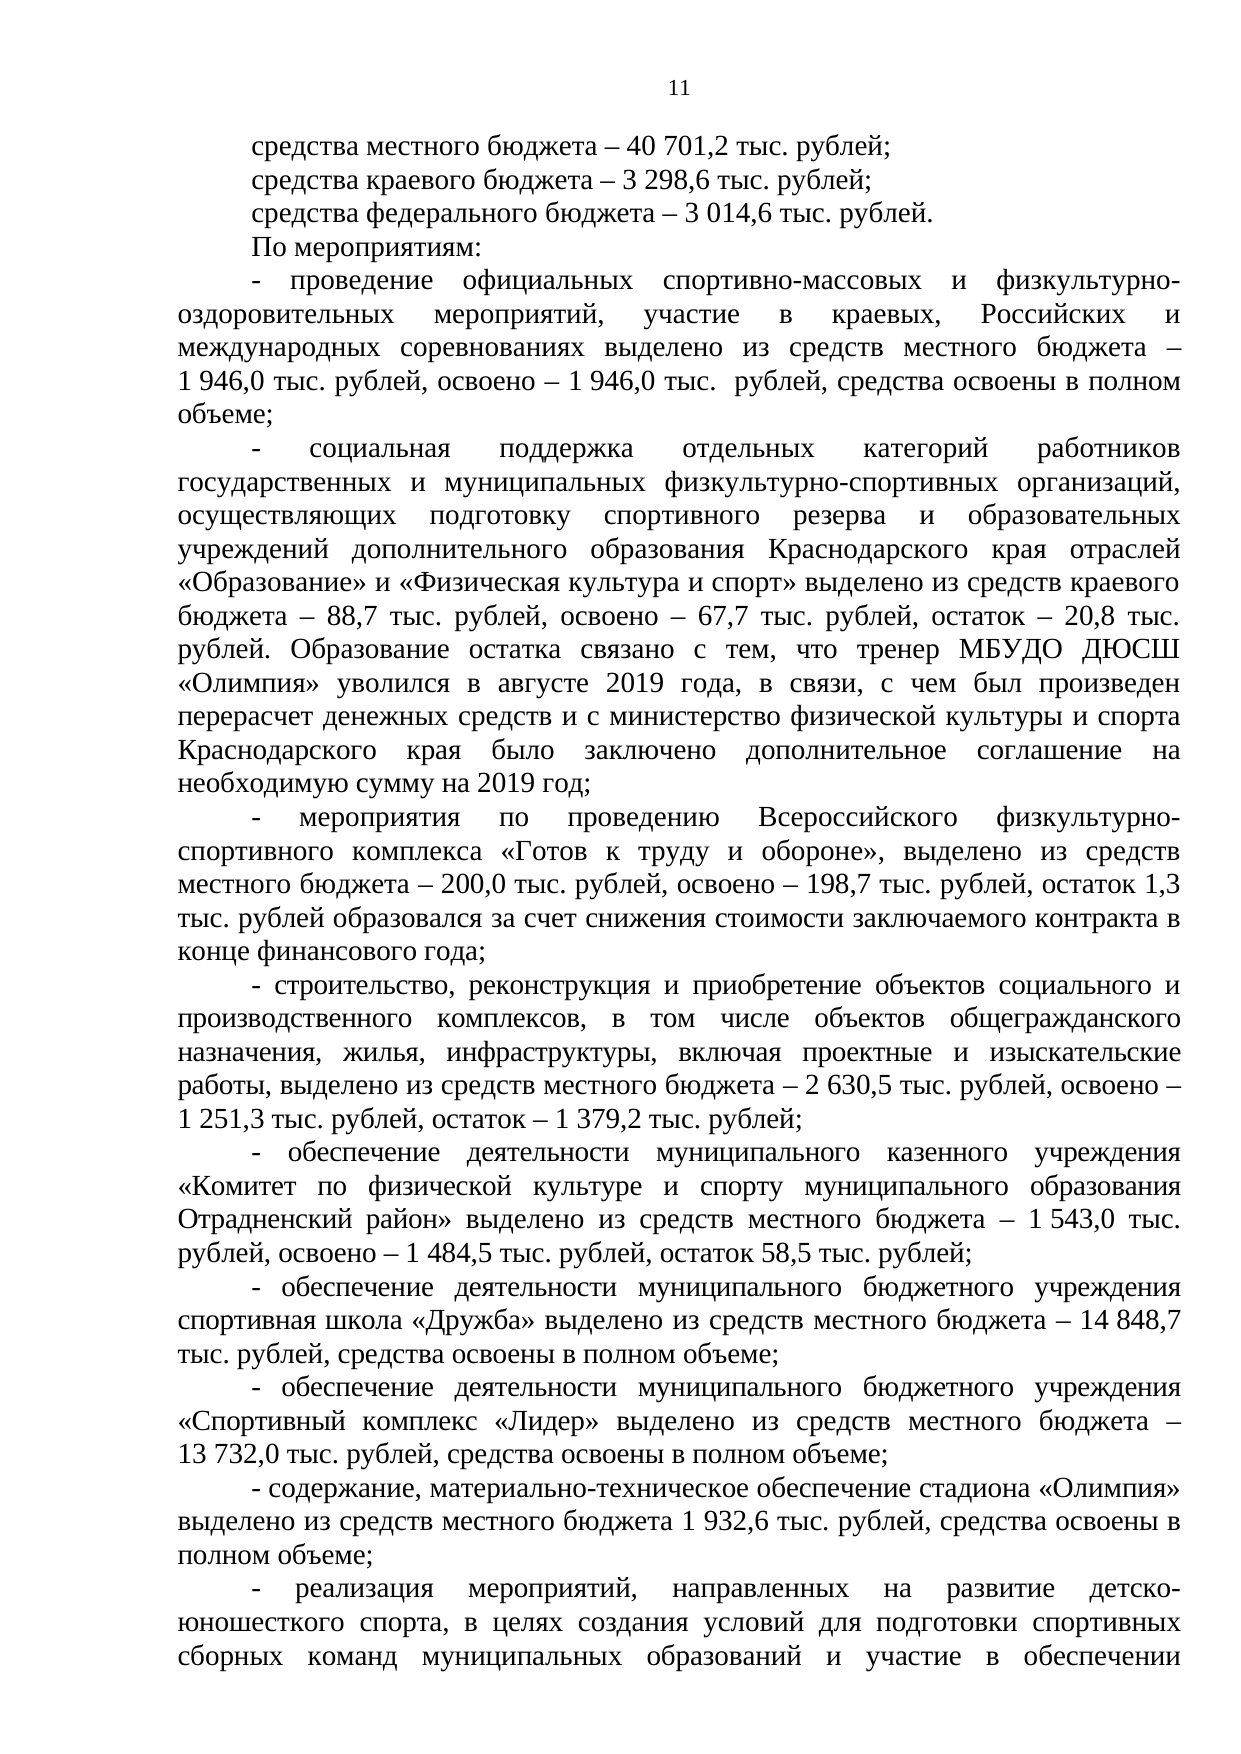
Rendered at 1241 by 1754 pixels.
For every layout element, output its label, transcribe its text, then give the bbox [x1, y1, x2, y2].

text - обеспечение деятельности муниципального бюджетного учреждения «Спортивный комплекс «Лидер» выделено из средств местного бюджета – 13 732,0 тыс. рублей, средства освоены в полном объеме; [177, 1369, 1181, 1470]
text - содержание, материально-техническое обеспечение стадиона «Олимпия» выделено из средств местного бюджета 1 932,6 тыс. рублей, средства освоены в полном объеме; [177, 1470, 1181, 1571]
text - мероприятия по проведению Всероссийского физкультурно-спортивного комплекса «Готов к труду и обороне», выделено из средств местного бюджета – 200,0 тыс. рублей, освоено – 198,7 тыс. рублей, остаток 1,3 тыс. рублей образовался за счет снижения стоимости заключаемого контракта в конце финансового года; [177, 799, 1181, 967]
text По мероприятиям: [177, 229, 1181, 262]
text - проведение официальных спортивно-массовых и физкультурно-оздоровительных мероприятий, участие в краевых, Российских и международных соревнованиях выделено из средств местного бюджета – 1 946,0 тыс. рублей, освоено – 1 946,0 тыс. рублей, средства освоены в полном объеме; [177, 262, 1181, 430]
text средства федерального бюджета – 3 014,6 тыс. рублей. [177, 195, 1181, 229]
text - строительство, реконструкция и приобретение объектов социального и производственного комплексов, в том числе объектов общегражданского назначения, жилья, инфраструктуры, включая проектные и изыскательские работы, выделено из средств местного бюджета – 2 630,5 тыс. рублей, освоено – 1 251,3 тыс. рублей, остаток – 1 379,2 тыс. рублей; [177, 967, 1181, 1134]
text средства краевого бюджета – 3 298,6 тыс. рублей; [177, 162, 1181, 195]
text - социальная поддержка отдельных категорий работников государственных и муниципальных физкультурно-спортивных организаций, осуществляющих подготовку спортивного резерва и образовательных учреждений дополнительного образования Краснодарского края отраслей «Образование» и «Физическая культура и спорт» выделено из средств краевого бюджета – 88,7 тыс. рублей, освоено – 67,7 тыс. рублей, остаток – 20,8 тыс. рублей. Образование остатка связано с тем, что тренер МБУДО ДЮСШ «Олимпия» уволился в августе 2019 года, в связи, с чем был произведен перерасчет денежных средств и с министерство физической культуры и спорта Краснодарского края было заключено дополнительное соглашение на необходимую сумму на 2019 год; [177, 430, 1181, 799]
text - обеспечение деятельности муниципального бюджетного учреждения спортивная школа «Дружба» выделено из средств местного бюджета – 14 848,7 тыс. рублей, средства освоены в полном объеме; [177, 1269, 1181, 1369]
text - обеспечение деятельности муниципального казенного учреждения «Комитет по физической культуре и спорту муниципального образования Отрадненский район» выделено из средств местного бюджета – 1 543,0 тыс. рублей, освоено – 1 484,5 тыс. рублей, остаток 58,5 тыс. рублей; [177, 1134, 1181, 1269]
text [177, 1571, 1181, 1671]
text средства местного бюджета – 40 701,2 тыс. рублей; [177, 128, 1181, 162]
